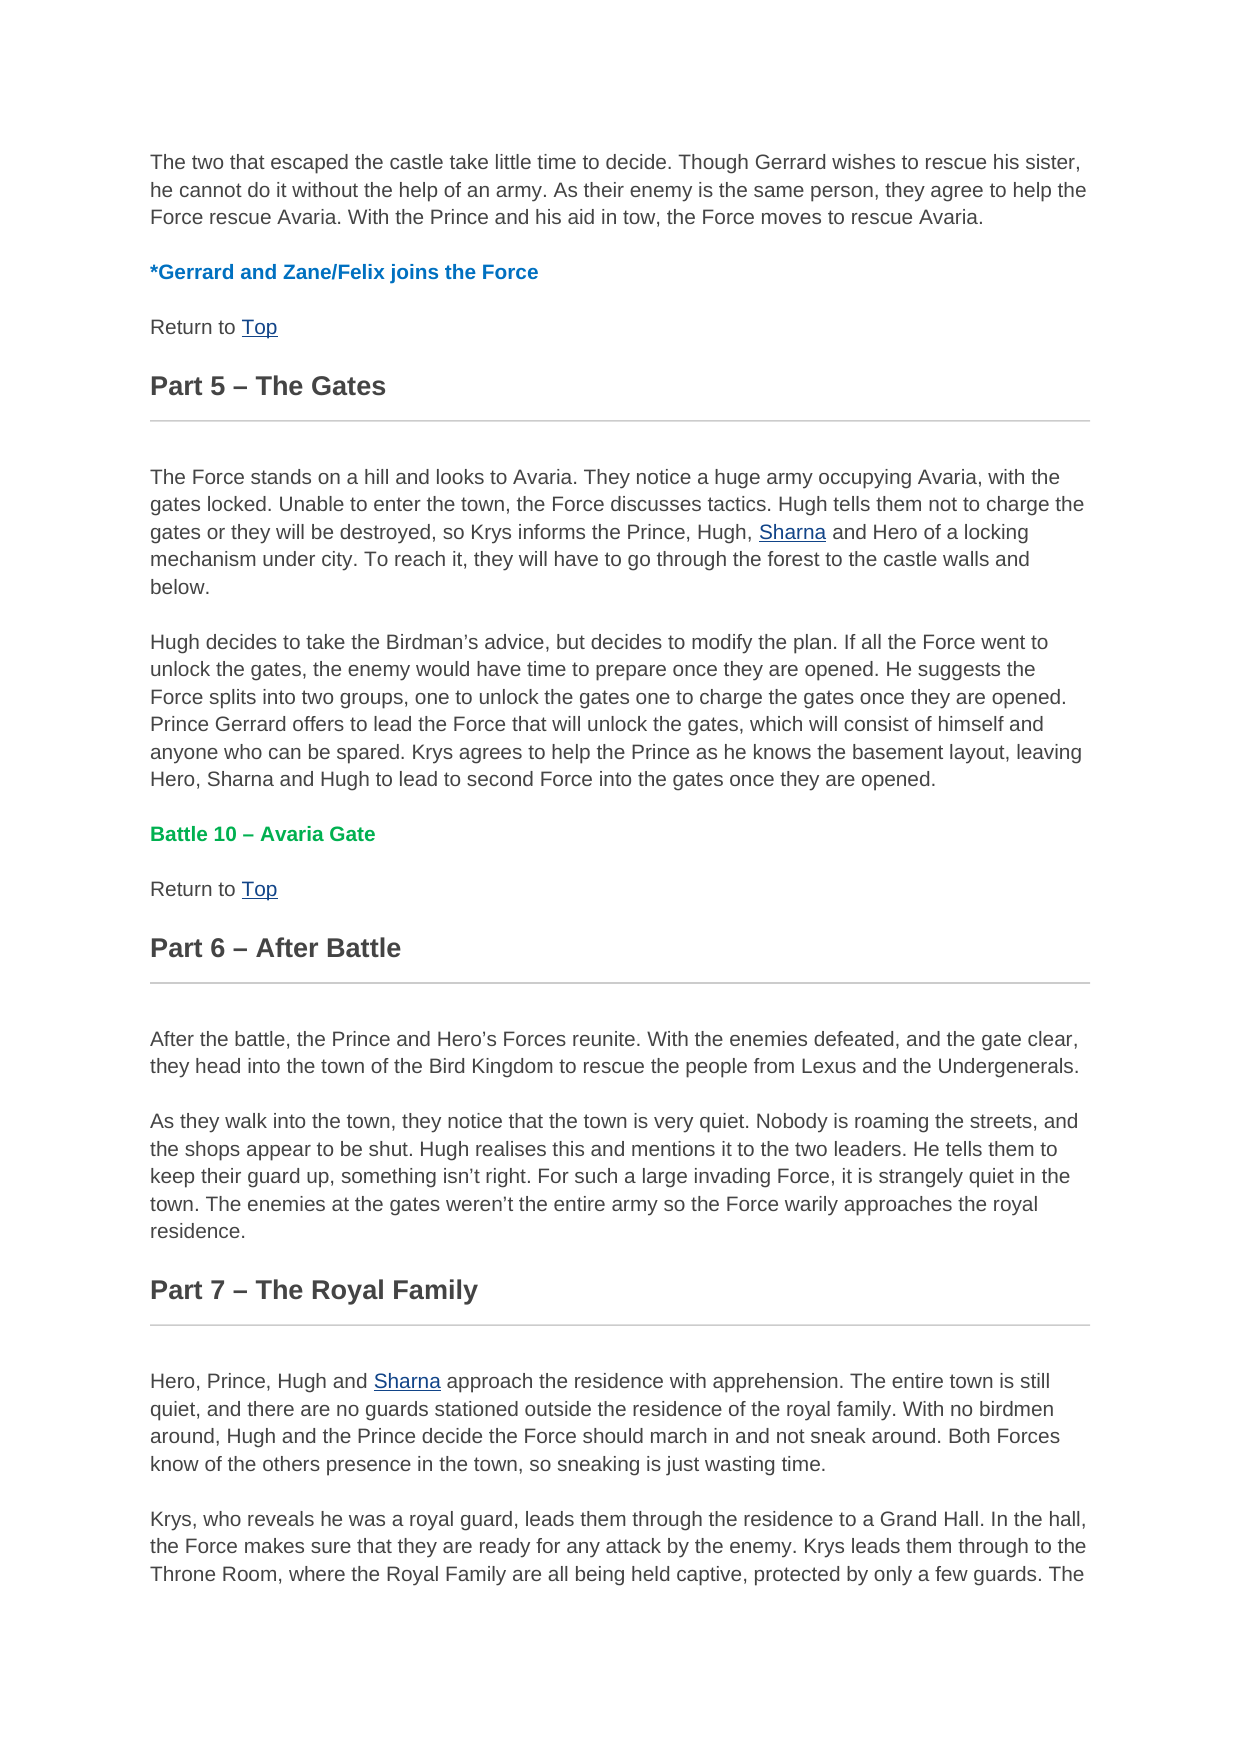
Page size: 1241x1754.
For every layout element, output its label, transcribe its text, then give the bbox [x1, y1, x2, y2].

text *Gerrard and Zane/Felix joins the Force [150, 260, 1090, 284]
text Part 5 – The Gates [150, 370, 1090, 401]
text The Force stands on a hill and looks to Avaria. They notice a huge army occupying Avaria, with the gates locked. Unable to enter the town, the Force discusses tactics. Hugh tells them not to charge the gates or they will be destroyed, so Krys informs the Prince, Hugh, Sharna and Hero of a locking mechanism under city. To reach it, they will have to go through the forest to the castle walls and below. [150, 465, 1090, 599]
text Return to Top [150, 315, 1090, 339]
text Hero, Prince, Hugh and Sharna approach the residence with apprehension. The entire town is still quiet, and there are no guards stationed outside the residence of the royal family. With no birdmen around, Hugh and the Prince decide the Force should march in and not sneak around. Both Forces know of the others presence in the town, so sneaking is just wasting time. [150, 1369, 1090, 1476]
text The two that escaped the castle take little time to decide. Though Gerrard wishes to rescue his sister, he cannot do it without the help of an army. As their enemy is the same person, they agree to help the Force rescue Avaria. With the Prince and his aid in tow, the Force moves to rescue Avaria. [150, 150, 1090, 229]
text After the battle, the Prince and Hero’s Forces reunite. With the enemies defeated, and the gate clear, they head into the town of the Bird Kingdom to rescue the people from Lexus and the Undergenerals. [150, 1027, 1090, 1078]
text As they walk into the town, they notice that the town is very quiet. Nobody is roaming the streets, and the shops appear to be shut. Hugh realises this and mentions it to the two leaders. He tells them to keep their guard up, something isn’t right. For such a large invading Force, it is strangely quiet in the town. The enemies at the gates weren’t the entire army so the Force warily approaches the royal residence. [150, 1109, 1090, 1243]
text Return to Top [150, 877, 1090, 901]
text Hugh decides to take the Birdman’s advice, but decides to modify the plan. If all the Force went to unlock the gates, the enemy would have time to prepare once they are opened. He suggests the Force splits into two groups, one to unlock the gates one to charge the gates once they are opened. Prince Gerrard offers to lead the Force that will unlock the gates, which will consist of himself and anyone who can be spared. Krys agrees to help the Prince as he knows the basement layout, leaving Hero, Sharna and Hugh to lead to second Force into the gates once they are opened. [150, 630, 1090, 791]
text Part 6 – After Battle [150, 932, 1090, 963]
text Part 7 – The Royal Family [150, 1274, 1090, 1306]
text Battle 10 – Avaria Gate [150, 822, 1090, 846]
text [150, 1507, 1090, 1586]
